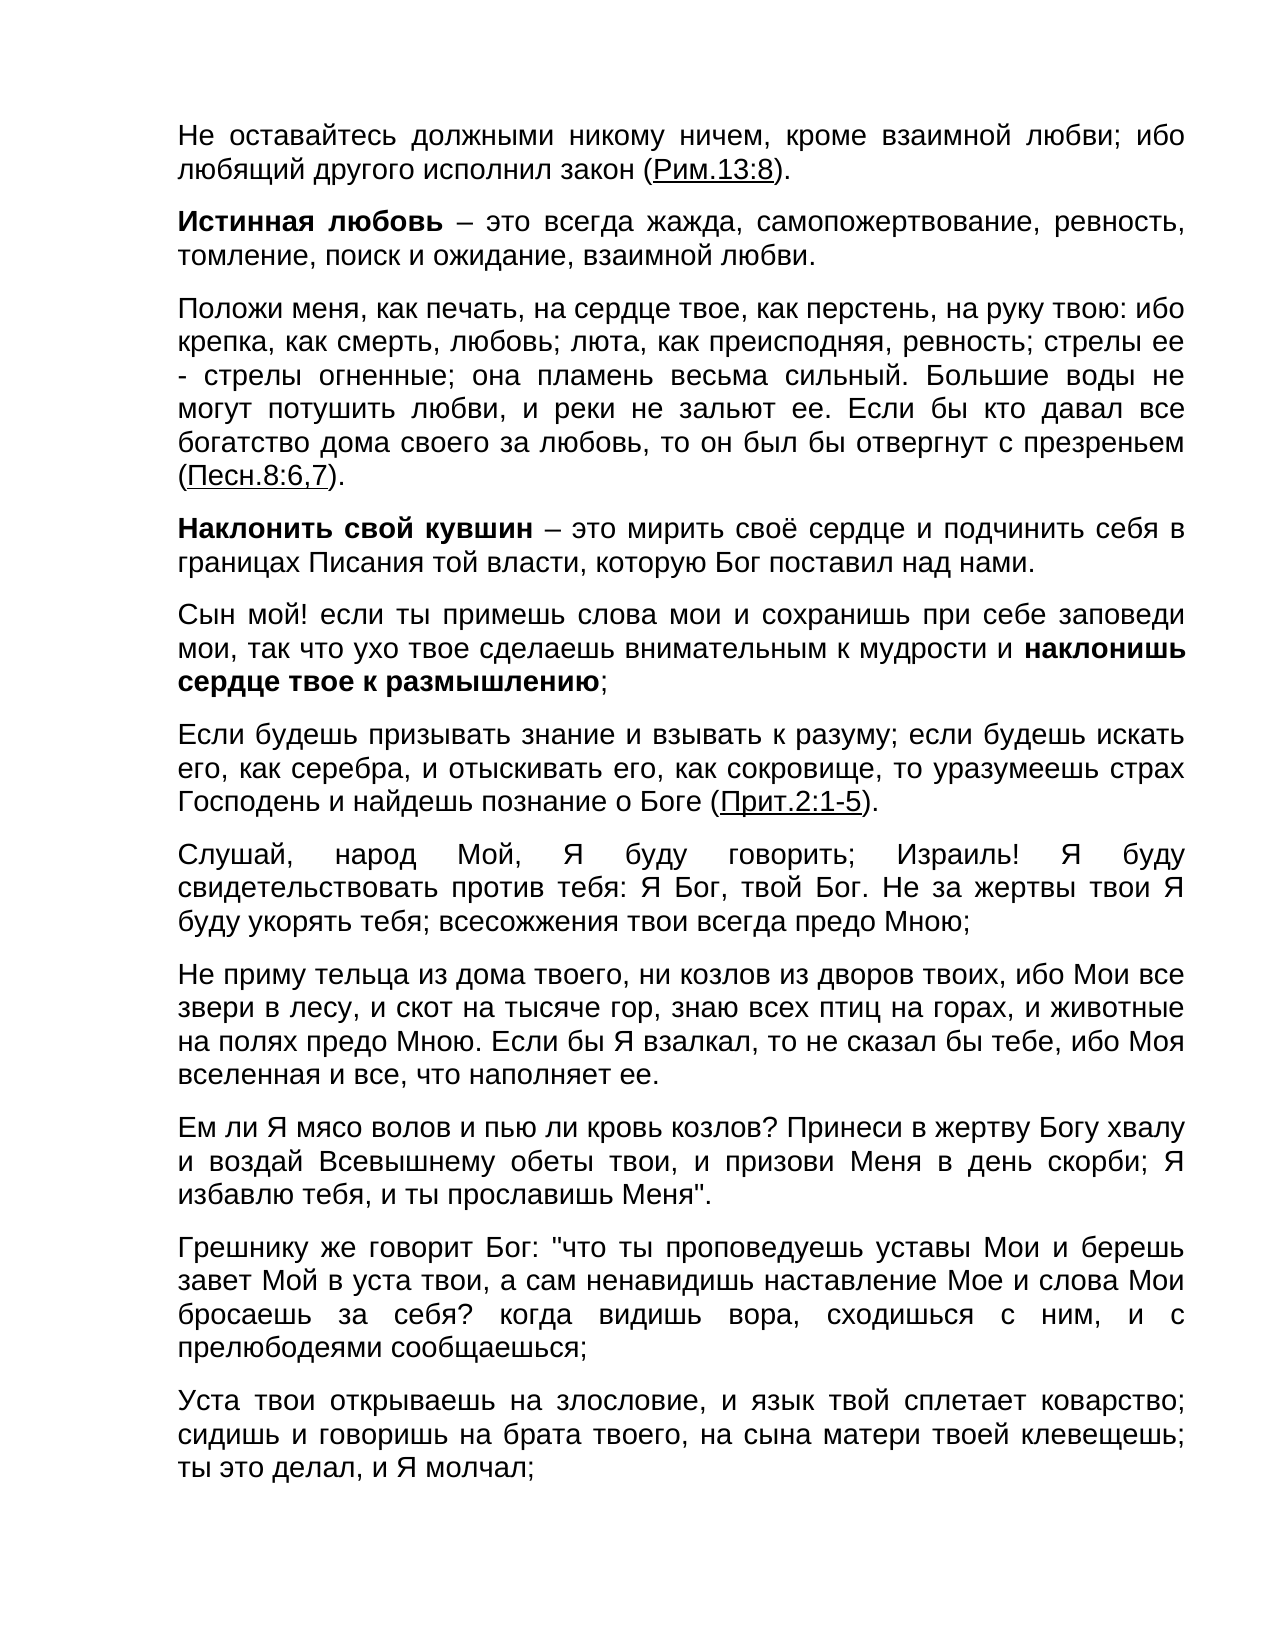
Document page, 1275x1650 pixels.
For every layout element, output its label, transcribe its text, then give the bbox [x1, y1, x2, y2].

text Уста твои открываешь на злословие, и язык твой сплетает коварство; сидишь и говоришь на брата твоего, на сына матери твоей клевещешь; ты это делал, и Я молчал; [177, 1383, 1186, 1484]
text Ем ли Я мясо волов и пью ли кровь козлов? Принеси в жертву Богу хвалу и воздай Всевышнему обеты твои, и призови Меня в день скорби; Я избавлю тебя, и ты прославишь Меня". [177, 1110, 1186, 1211]
text Истинная любовь – это всегда жажда, самопожертвование, ревность, томление, поиск и ожидание, взаимной любви. [177, 204, 1186, 271]
text Не приму тельца из дома твоего, ни козлов из дворов твоих, ибо Мои все звери в лесу, и скот на тысяче гор, знаю всех птиц на горах, и животные на полях предо Мною. Если бы Я взалкал, то не сказал бы тебе, ибо Моя вселенная и все, что наполняет ее. [177, 957, 1186, 1091]
text Не оставайтесь должными никому ничем, кроме взаимной любви; ибо любящий другого исполнил закон (Рим.13:8). [177, 118, 1186, 185]
text Грешнику же говорит Бог: "что ты проповедуешь уставы Мои и берешь завет Мой в уста твои, а сам ненавидишь наставление Мое и слова Мои бросаешь за себя? когда видишь вора, сходишься с ним, и с прелюбодеями сообщаешься; [177, 1230, 1186, 1364]
text Наклонить свой кувшин – это мирить своё сердце и подчинить себя в границах Писания той власти, которую Бог поставил над нами. [177, 511, 1186, 578]
text Слушай, народ Мой, Я буду говорить; Израиль! Я буду свидетельствовать против тебя: Я Бог, твой Бог. Не за жертвы твои Я буду укорять тебя; всесожжения твои всегда предо Мною; [177, 837, 1186, 937]
text Если будешь призывать знание и взывать к разуму; если будешь искать его, как серебра, и отыскивать его, как сокровище, то уразумеешь страх Господень и найдешь познание о Боге (Прит.2:1-5). [177, 717, 1186, 818]
text Сын мой! если ты примешь слова мои и сохранишь при себе заповеди мои, так что ухо твое сделаешь внимательным к мудрости и наклонишь сердце твое к размышлению; [177, 597, 1186, 698]
text Положи меня, как печать, на сердце твое, как перстень, на руку твою: ибо крепка, как смерть, любовь; люта, как преисподняя, ревность; стрелы ее - стрелы огненные; она пламень весьма сильный. Большие воды не могут потушить любви, и реки не зальют ее. Если бы кто давал все богатство дома своего за любовь, то он был бы отвергнут с презреньем (Песн.8:6,7). [177, 291, 1186, 492]
